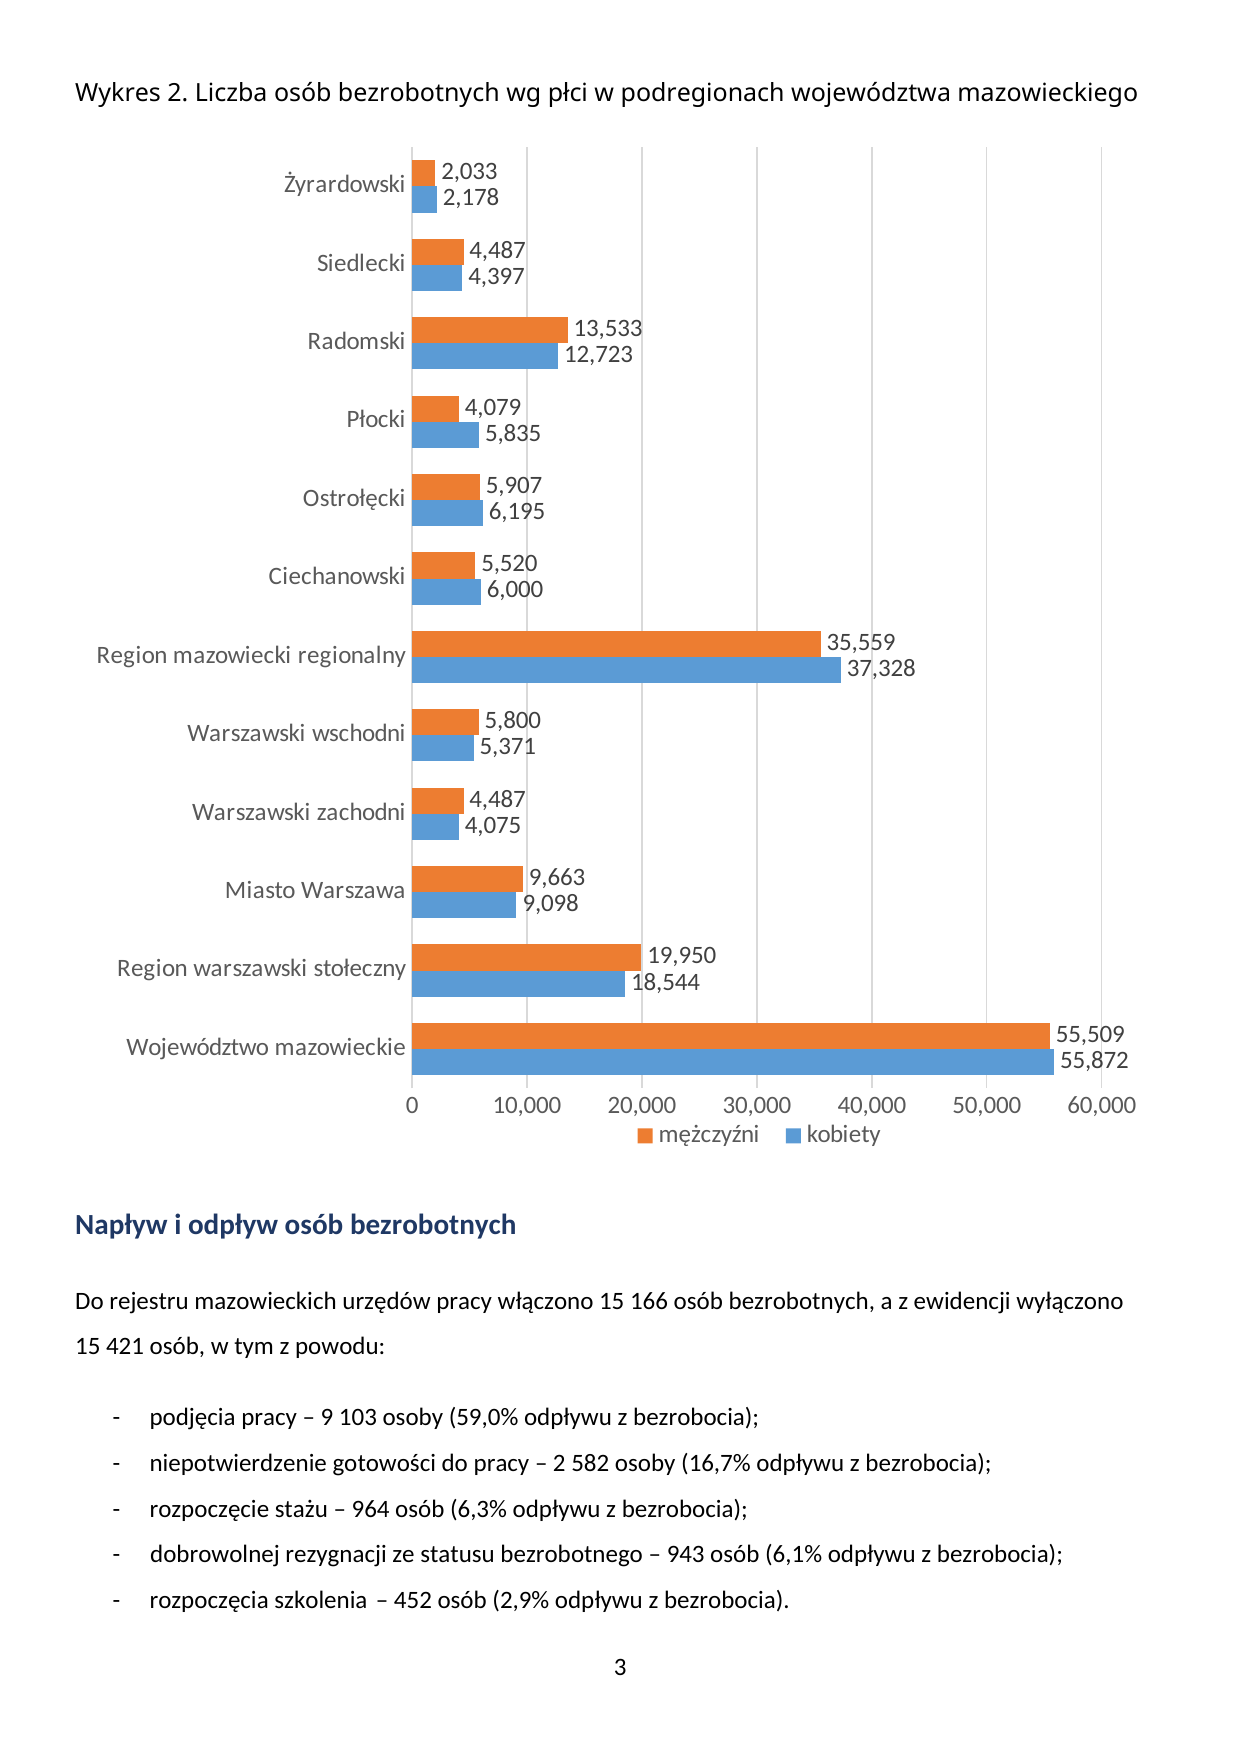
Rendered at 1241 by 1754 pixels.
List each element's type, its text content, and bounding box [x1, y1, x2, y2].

list rozpoczęcie stażu – 964 osób (6,3% odpływu z bezrobocia); [112, 1493, 1165, 1523]
text Do rejestru mazowieckich urzędów pracy włączono 15 166 osób bezrobotnych, a z ewidencji wyłączono [75, 1285, 1165, 1315]
text 15 421 osób, w tym z powodu: [75, 1331, 1165, 1361]
list rozpoczęcia szkolenia – 452 osób (2,9% odpływu z bezrobocia). [112, 1584, 1165, 1615]
list podjęcia pracy – 9 103 osoby (59,0% odpływu z bezrobocia); [112, 1401, 1165, 1432]
list dobrowolnej rezygnacji ze statusu bezrobotnego – 943 osób (6,1% odpływu z bezrobocia); [112, 1538, 1165, 1569]
subtitle Wykres 2. Liczba osób bezrobotnych wg płci w podregionach województwa mazowieckiego [75, 75, 1165, 109]
subtitle Napływ i odpływ osób bezrobotnych [75, 126, 1165, 1242]
list niepotwierdzenie gotowości do pracy – 2 582 osoby (16,7% odpływu z bezrobocia); [112, 1447, 1165, 1477]
